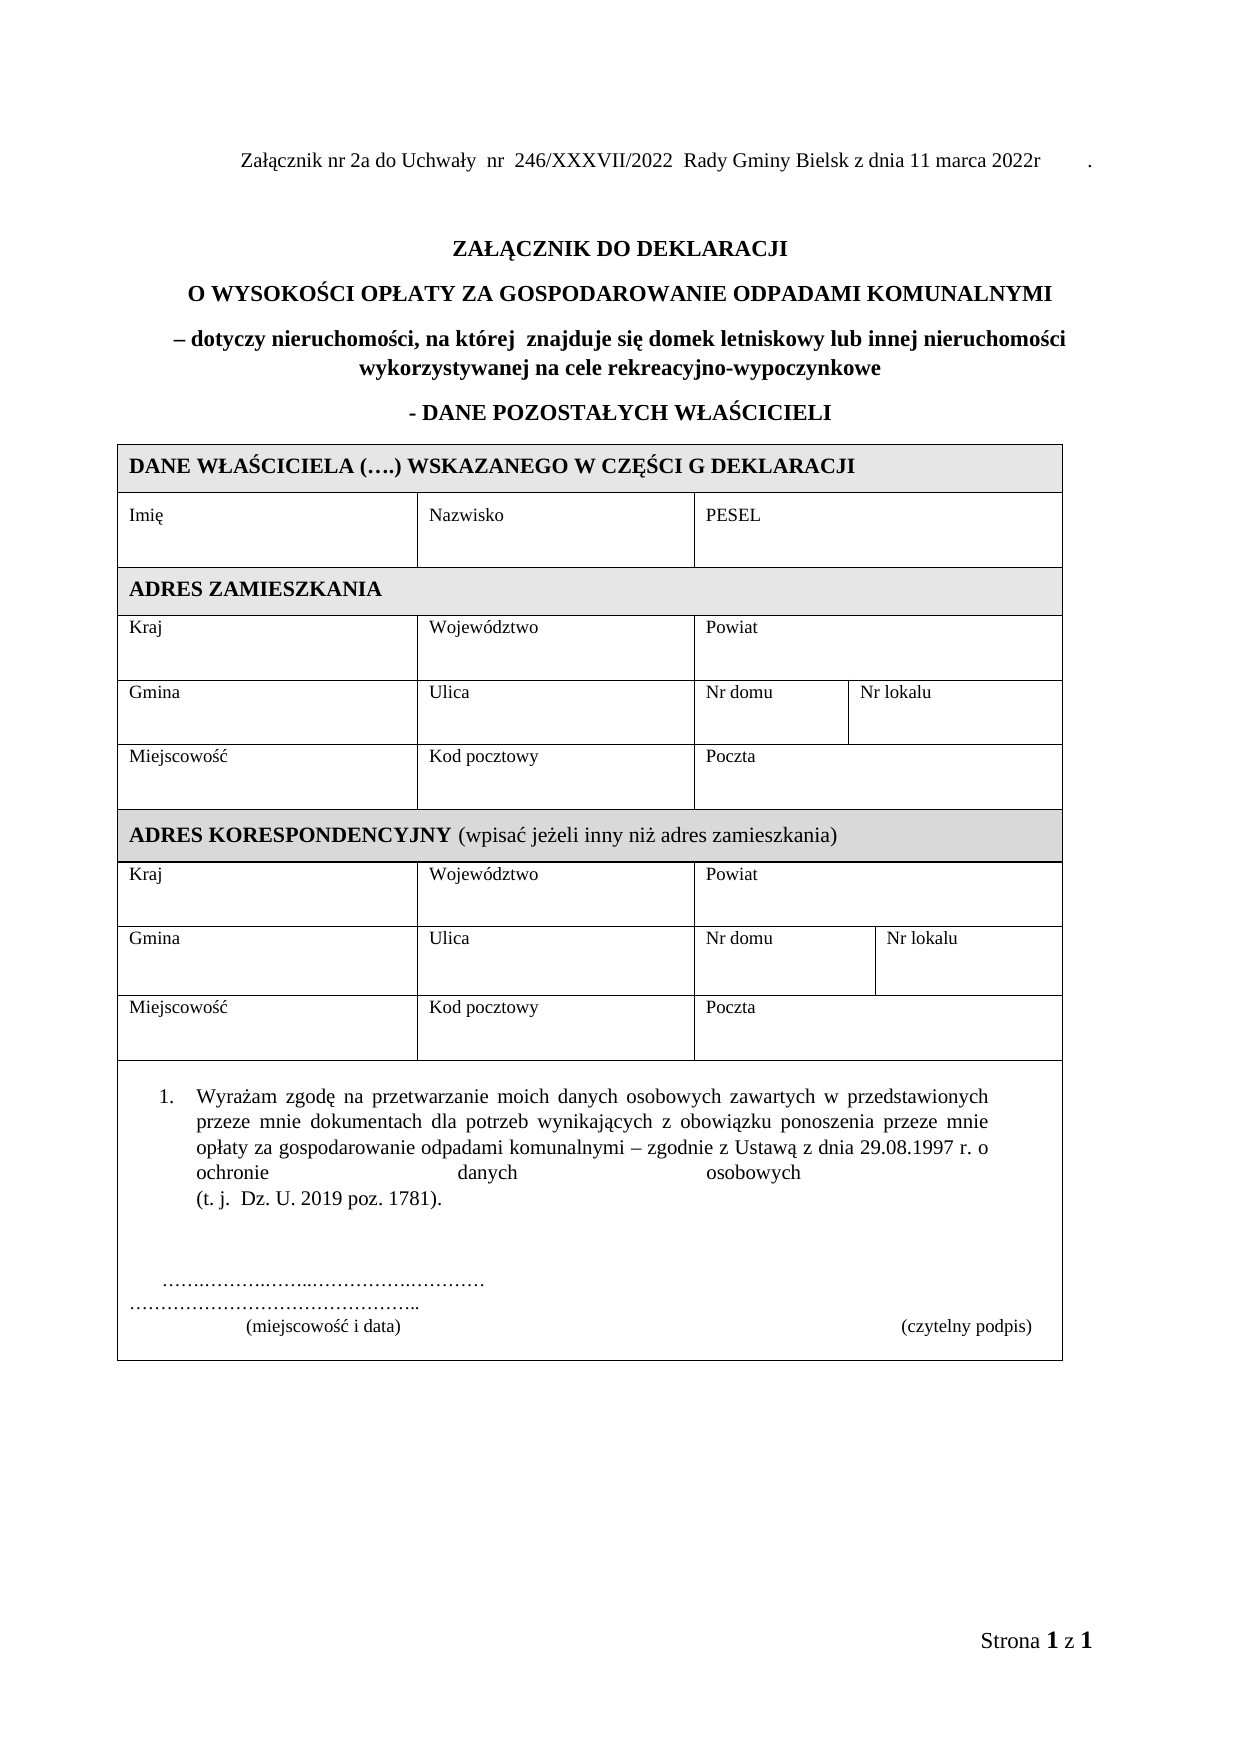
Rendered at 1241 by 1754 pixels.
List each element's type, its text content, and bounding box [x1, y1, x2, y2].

table_cell Ulica [418, 681, 694, 744]
table_cell Gmina [118, 681, 417, 744]
table_cell Gmina [118, 927, 417, 995]
table_cell Nr lokalu [849, 681, 1062, 744]
text - DANE POZOSTAŁYCH WŁAŚCICIELI [148, 399, 1093, 425]
table_cell Wyrażam zgodę na przetwarzanie moich danych osobowych zawartych w przedstawionych przeze mnie dokumentach dla potrzeb wynikających z obowiązku ponoszenia przeze mnie opłaty za gospodarowanie odpadami komunalnymi – zgodnie z Ustawą z dnia 29.08.1997 r. o ochronie danych osobowych (t. j. Dz. U. 2019 poz. 1781). …….……….……..…………….………… ……………………………………….. (miejscowość i data) (czytelny podpis) [118, 1061, 1062, 1360]
table_cell Nazwisko [418, 493, 694, 567]
table_cell ADRES KORESPONDENCYJNY (wpisać jeżeli inny niż adres zamieszkania) [118, 810, 1062, 861]
table_cell Województwo [418, 616, 694, 679]
table_cell Powiat [695, 616, 1062, 679]
text Załącznik nr 2a do Uchwały nr 246/XXXVII/2022 Rady Gminy Bielsk z dnia 11 marca 2022r . [148, 148, 1093, 172]
text ZAŁĄCZNIK DO DEKLARACJI [148, 235, 1093, 262]
table_cell Nr domu [695, 681, 848, 744]
table_cell Powiat [695, 863, 1062, 926]
table_cell Kraj [118, 863, 417, 926]
text O WYSOKOŚCI OPŁATY ZA GOSPODAROWANIE ODPADAMI KOMUNALNYMI [148, 280, 1093, 307]
table_cell Poczta [695, 745, 1062, 808]
table_cell Nr domu [695, 927, 875, 995]
table_cell Nr lokalu [876, 927, 1062, 995]
table_cell PESEL [695, 493, 1062, 567]
table_cell Województwo [418, 863, 694, 926]
text – dotyczy nieruchomości, na której znajduje się domek letniskowy lub innej nieruchomości wykorzystywanej na cele rekreacyjno-wypoczynkowe [148, 326, 1093, 380]
table_header DANE WŁAŚCICIELA (….) WSKAZANEGO W CZĘŚCI G DEKLARACJI [118, 445, 1062, 492]
table_cell Kod pocztowy [418, 745, 694, 808]
table_cell Kraj [118, 616, 417, 679]
table_cell Miejscowość [118, 996, 417, 1060]
table_cell ADRES ZAMIESZKANIA [118, 568, 1062, 615]
table_cell Ulica [418, 927, 694, 995]
table_cell Imię [118, 493, 417, 567]
table_cell Poczta [695, 996, 1062, 1060]
table_cell Kod pocztowy [418, 996, 694, 1060]
table_cell Miejscowość [118, 745, 417, 808]
